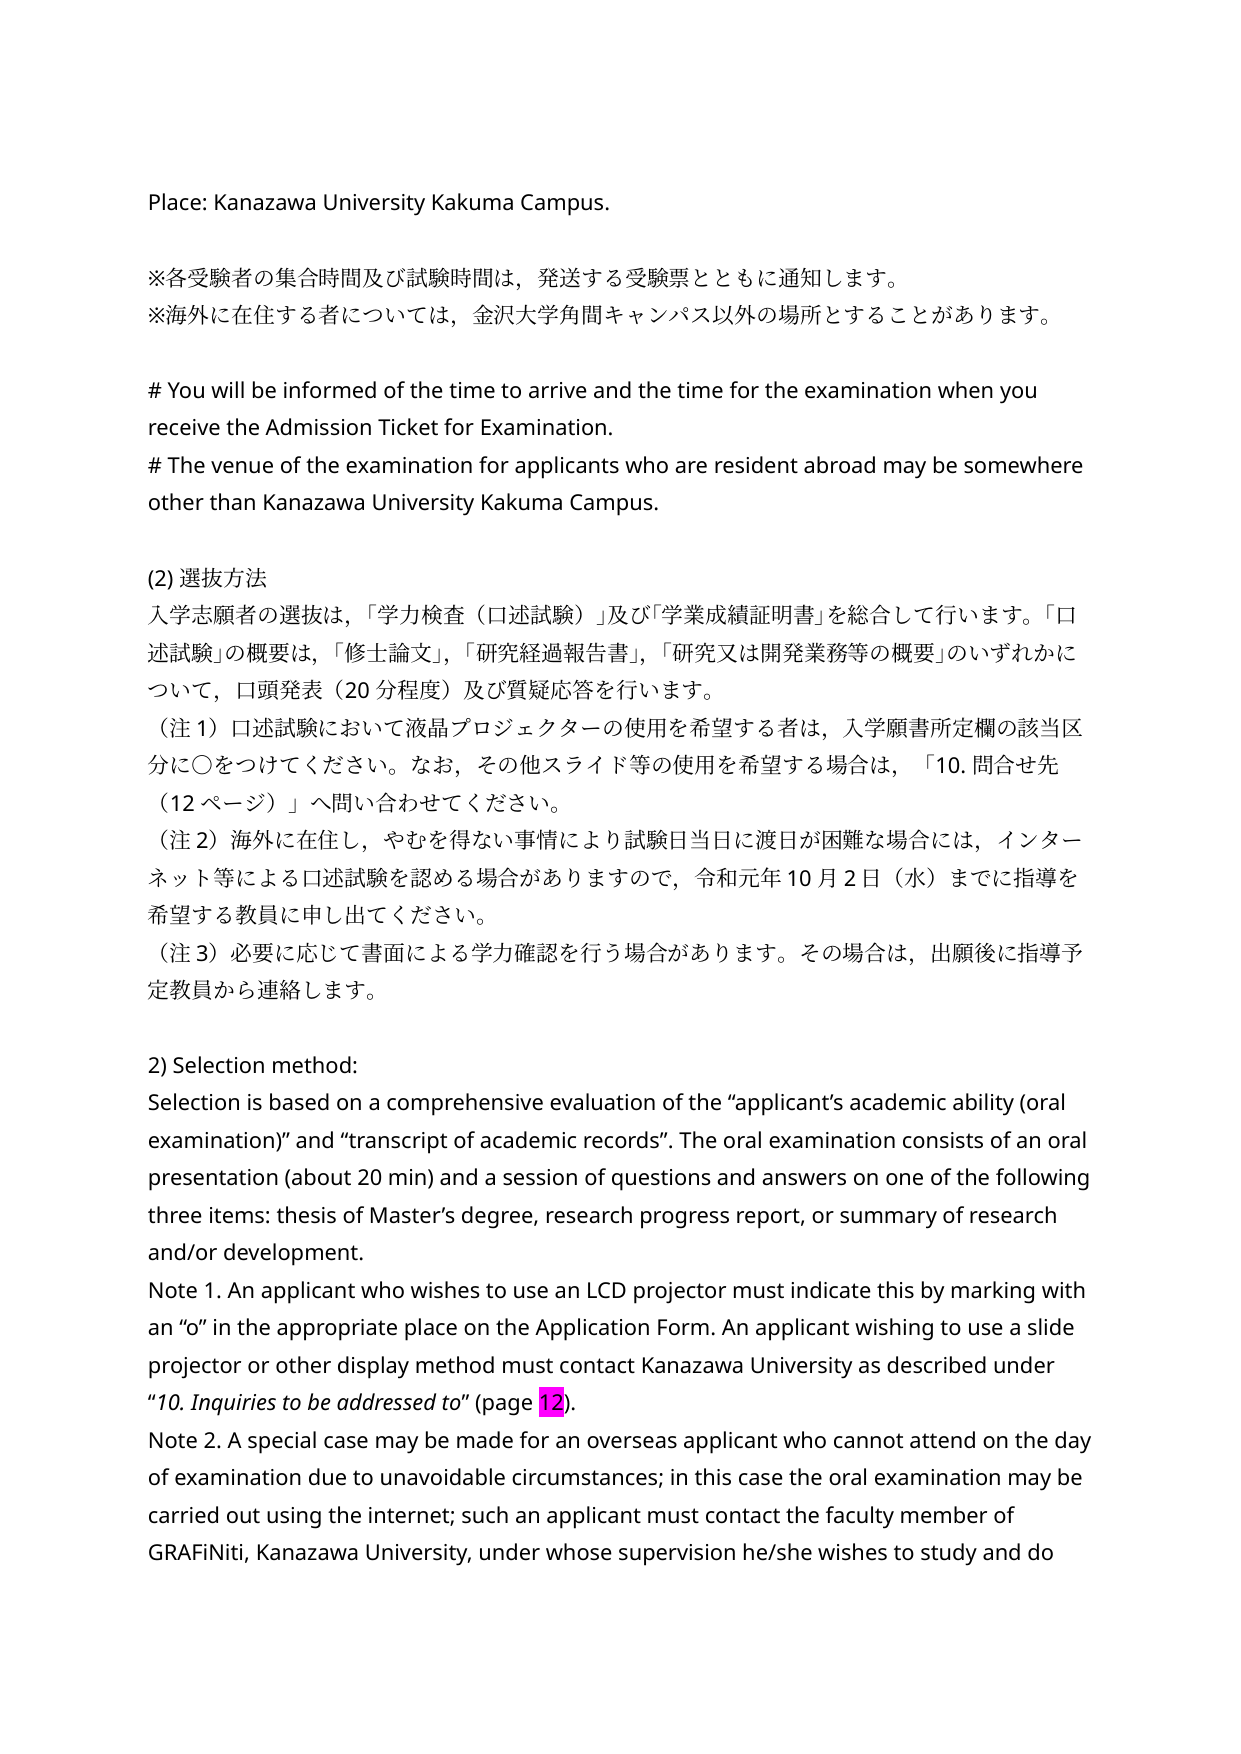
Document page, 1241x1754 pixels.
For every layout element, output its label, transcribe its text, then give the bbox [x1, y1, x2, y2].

text （注1）口述試験において液晶プロジェクターの使用を希望する者は，入学願書所定欄の該当区分に○をつけてください。なお，その他スライド等の使用を希望する場合は，「10. 問合せ先（12 ページ）」へ問い合わせてください。 [148, 708, 1092, 821]
text Place: Kanazawa University Kakuma Campus. [148, 183, 1092, 221]
text # The venue of the examination for applicants who are resident abroad may be somewhere other than Kanazawa University Kakuma Campus. [148, 446, 1092, 521]
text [148, 1421, 1092, 1571]
text (2) 選抜方法 [148, 558, 1092, 596]
text Note 1. An applicant who wishes to use an LCD projector must indicate this by marking with an “o” in the appropriate place on the Application Form. An applicant wishing to use a slide projector or other display method must contact Kanazawa University as described under “10. Inquiries to be addressed to” (page 12). [148, 1271, 1092, 1421]
text 2) Selection method: [148, 1046, 1092, 1083]
text Selection is based on a comprehensive evaluation of the “applicant’s academic ability (oral examination)” and “transcript of academic records”. The oral examination consists of an oral presentation (about 20 min) and a session of questions and answers on one of the following three items: thesis of Master’s degree, research progress report, or summary of research and/or development. [148, 1083, 1092, 1271]
text （注3）必要に応じて書面による学力確認を行う場合があります。その場合は，出願後に指導予定教員から連絡します。 [148, 933, 1092, 1008]
text ※各受験者の集合時間及び試験時間は，発送する受験票とともに通知します。 [148, 258, 1092, 296]
text （注2）海外に在住し，やむを得ない事情により試験日当日に渡日が困難な場合には，インターネット等による口述試験を認める場合がありますので，令和元年10 月2日（水）までに指導を希望する教員に申し出てください。 [148, 821, 1092, 933]
text 入学志願者の選抜は，｢学力検査（口述試験）｣及び｢学業成績証明書｣を総合して行います。｢口述試験｣の概要は，｢修士論文｣，｢研究経過報告書｣，｢研究又は開発業務等の概要｣のいずれかについて，口頭発表（20 分程度）及び質疑応答を行います。 [148, 596, 1092, 708]
text ※海外に在住する者については，金沢大学角間キャンパス以外の場所とすることがあります。 [148, 296, 1092, 333]
text # You will be informed of the time to arrive and the time for the examination when you receive the Admission Ticket for Examination. [148, 371, 1092, 446]
